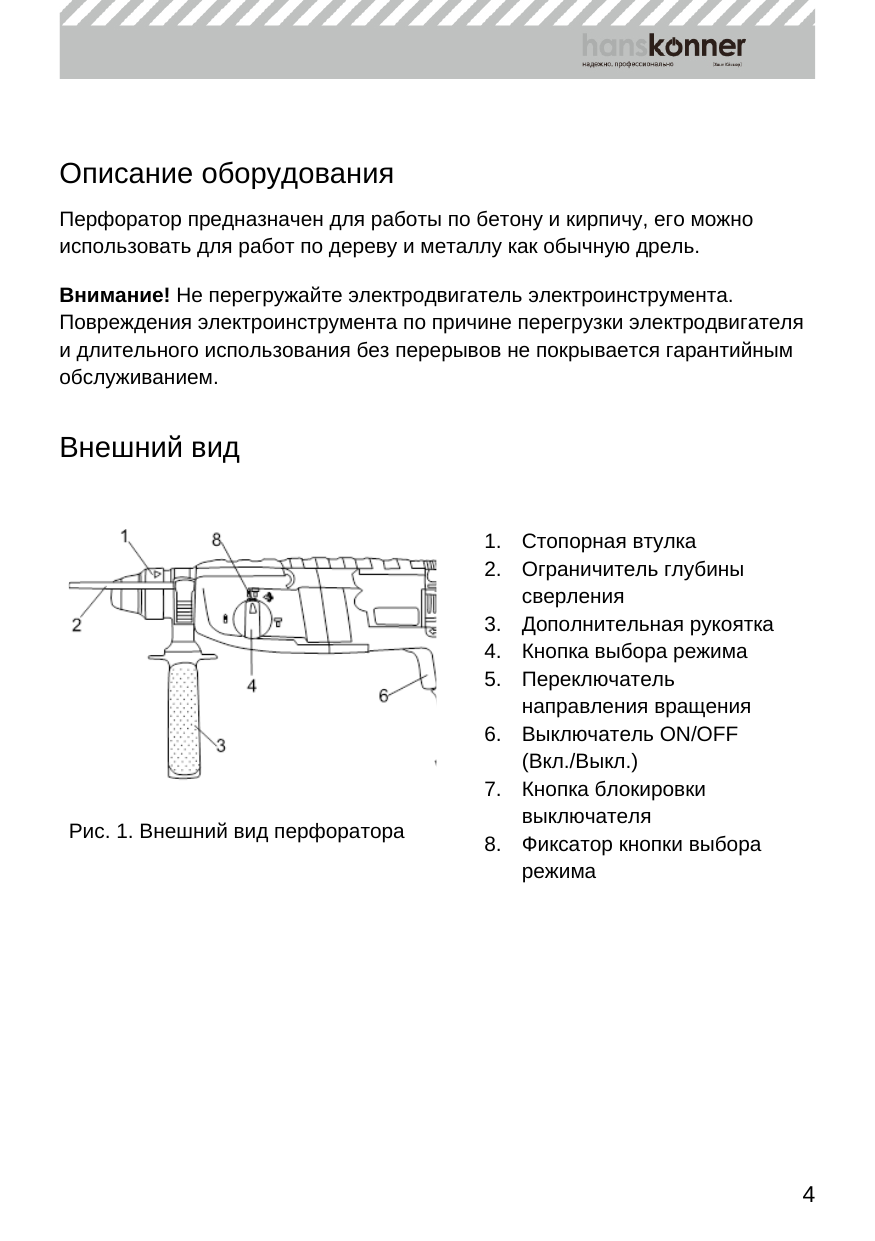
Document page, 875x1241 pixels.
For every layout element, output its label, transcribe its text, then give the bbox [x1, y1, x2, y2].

picture [59, 0, 816, 79]
table_header Рис. 1. Внешний вид перфоратора [59, 519, 435, 921]
subtitle Описание оборудования [59, 156, 815, 189]
picture [68, 529, 437, 819]
text Внимание! Не перегружайте электродвигатель электроинструмента. Повреждения электроинструмента по причине перегрузки электродвигателя и длительного использования без перерывов не покрывается гарантийным обслуживанием. [59, 282, 815, 389]
subtitle Внешний вид [59, 430, 815, 463]
table_header Стопорная втулка Ограничитель глубины сверления Дополнительная рукоятка Кнопка выбора режима Переключатель направления вращения Выключатель ON/OFF (Вкл./Выкл.) Кнопка блокировки выключателя Фиксатор кнопки выбора режима [437, 519, 813, 921]
text Перфоратор предназначен для работы по бетону и кирпичу, его можно использовать для работ по дереву и металлу как обычную дрель. [59, 207, 815, 258]
